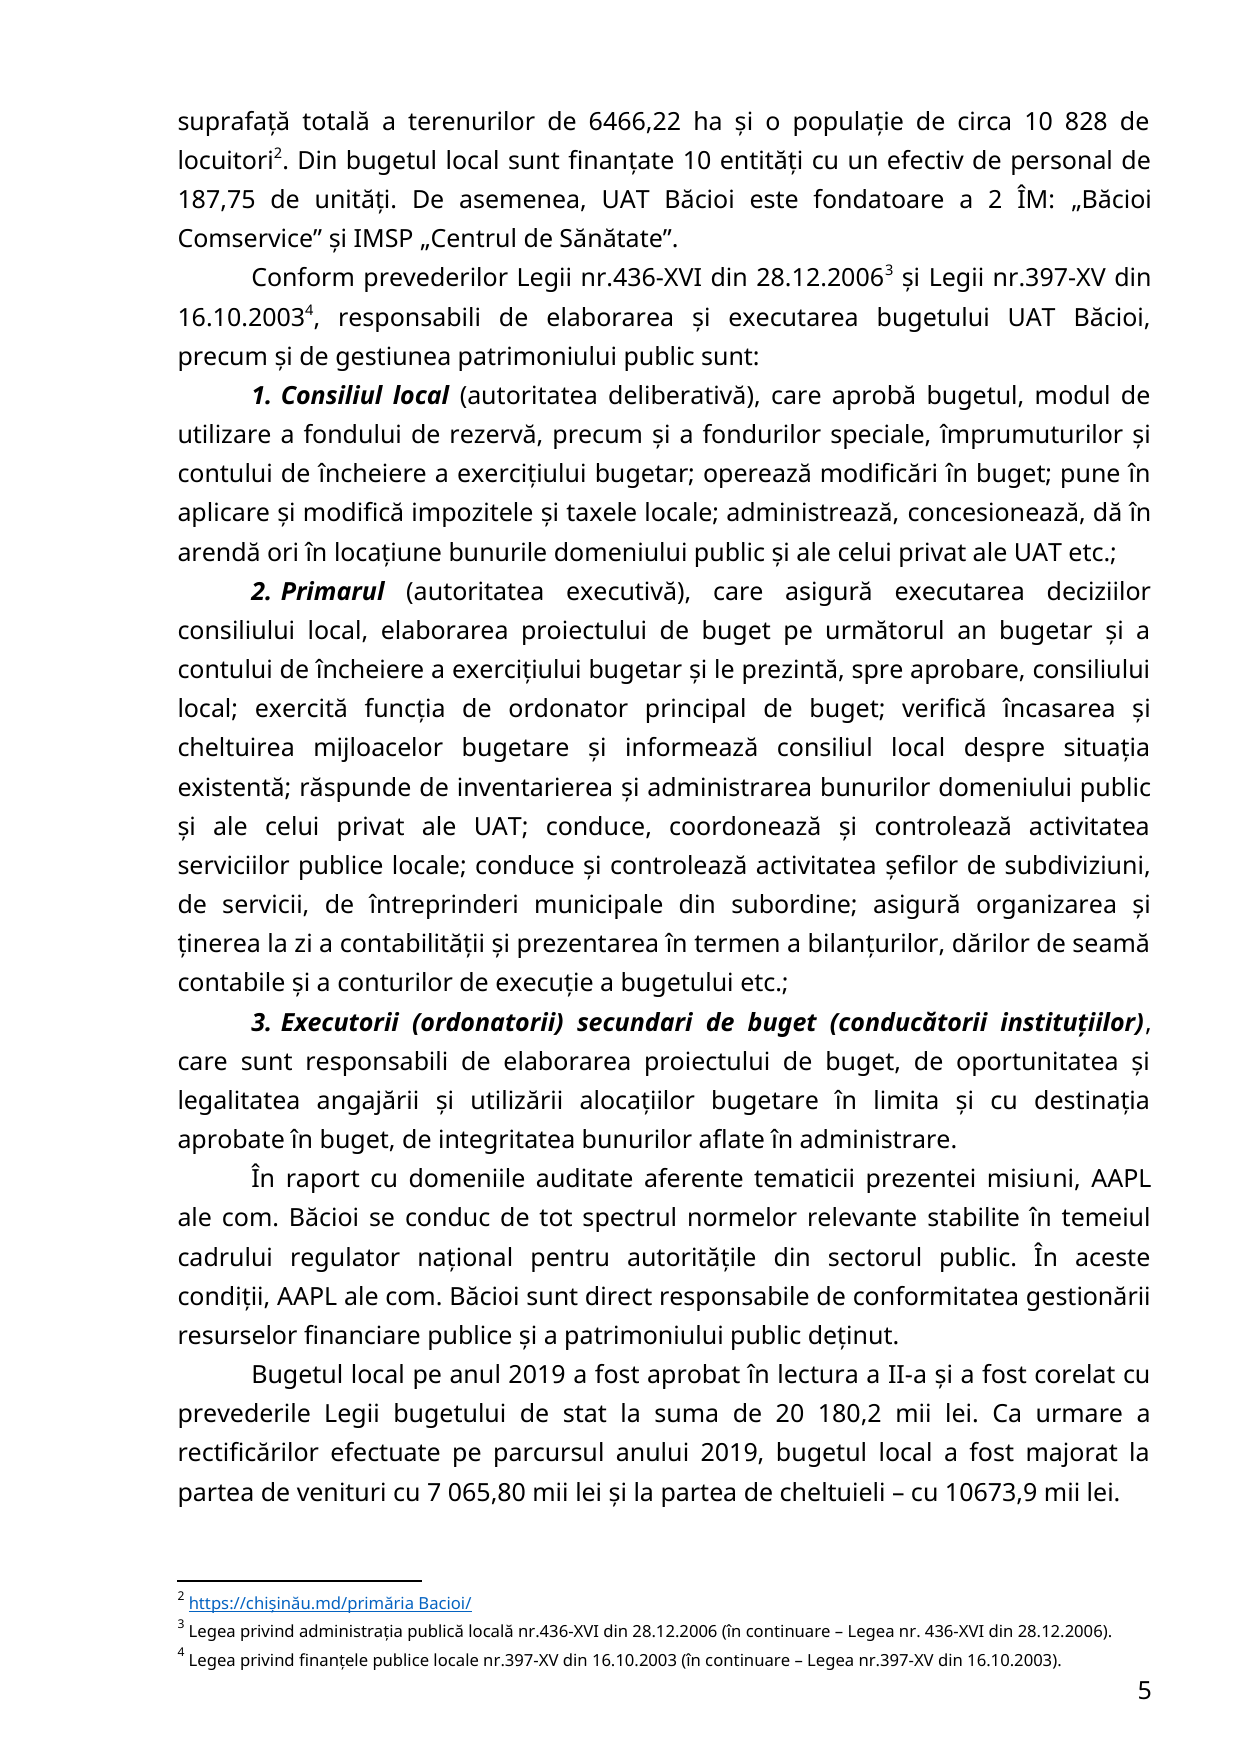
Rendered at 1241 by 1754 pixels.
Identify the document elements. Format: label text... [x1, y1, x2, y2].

text Bugetul local pe anul 2019 a fost aprobat în lectura a II-a și a fost corelat cu prevederile Legii bugetului de stat la suma de 20 180,2 mii lei. Ca urmare a rectificărilor efectuate pe parcursul anului 2019, bugetul local a fost majorat la partea de venituri cu 7 065,80 mii lei și la partea de cheltuieli – cu 10673,9 mii lei. [177, 1357, 1152, 1508]
text Conform prevederilor Legii nr.436-XVI din 28.12.2006 și Legii nr.397-XV din 16.10.2003, responsabili de elaborarea și executarea bugetului UAT Băcioi, precum și de gestiunea patrimoniului public sunt: [177, 260, 1152, 372]
list Primarul (autoritatea executivă), care asigură executarea deciziilor consiliului local, elaborarea proiectului de buget pe următorul an bugetar și a contului de încheiere a exercițiului bugetar și le prezintă, spre aprobare, consiliului local; exercită funcția de ordonator principal de buget; verifică încasarea și cheltuirea mijloacelor bugetare și informează consiliul local despre situația existentă; răspunde de inventarierea și administrarea bunurilor domeniului public și ale celui privat ale UAT; conduce, coordonează și controlează activitatea serviciilor publice locale; conduce și controlează activitatea șefilor de subdiviziuni, de servicii, de întreprinderi municipale din subordine; asigură organizarea și ținerea la zi a contabilității și prezentarea în termen a bilanțurilor, dărilor de seamă contabile și a conturilor de execuție a bugetului etc.; [177, 573, 1152, 999]
text În raport cu domeniile auditate aferente tematicii prezentei misiuni, AAPL ale com. Băcioi se conduc de tot spectrul normelor relevante stabilite în temeiul cadrului regulator național pentru autoritățile din sectorul public. În aceste condiții, AAPL ale com. Băcioi sunt direct responsabile de conformitatea gestionării resurselor financiare publice și a patrimoniului public deținut. [177, 1161, 1152, 1352]
list Consiliul local (autoritatea deliberativă), care aprobă bugetul, modul de utilizare a fondului de rezervă, precum și a fondurilor speciale, împrumuturilor și contului de încheiere a exercițiului bugetar; operează modificări în buget; pune în aplicare și modifică impozitele și taxele locale; administrează, concesionează, dă în arendă ori în locațiune bunurile domeniului public și ale celui privat ale UAT etc.; [177, 378, 1152, 568]
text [177, 103, 1152, 255]
list Executorii (ordonatorii) secundari de buget (conducătorii instituțiilor), care sunt responsabili de elaborarea proiectului de buget, de oportunitatea și legalitatea angajării și utilizării alocațiilor bugetare în limita și cu destinația aprobate în buget, de integritatea bunurilor aflate în administrare. [177, 1004, 1152, 1156]
